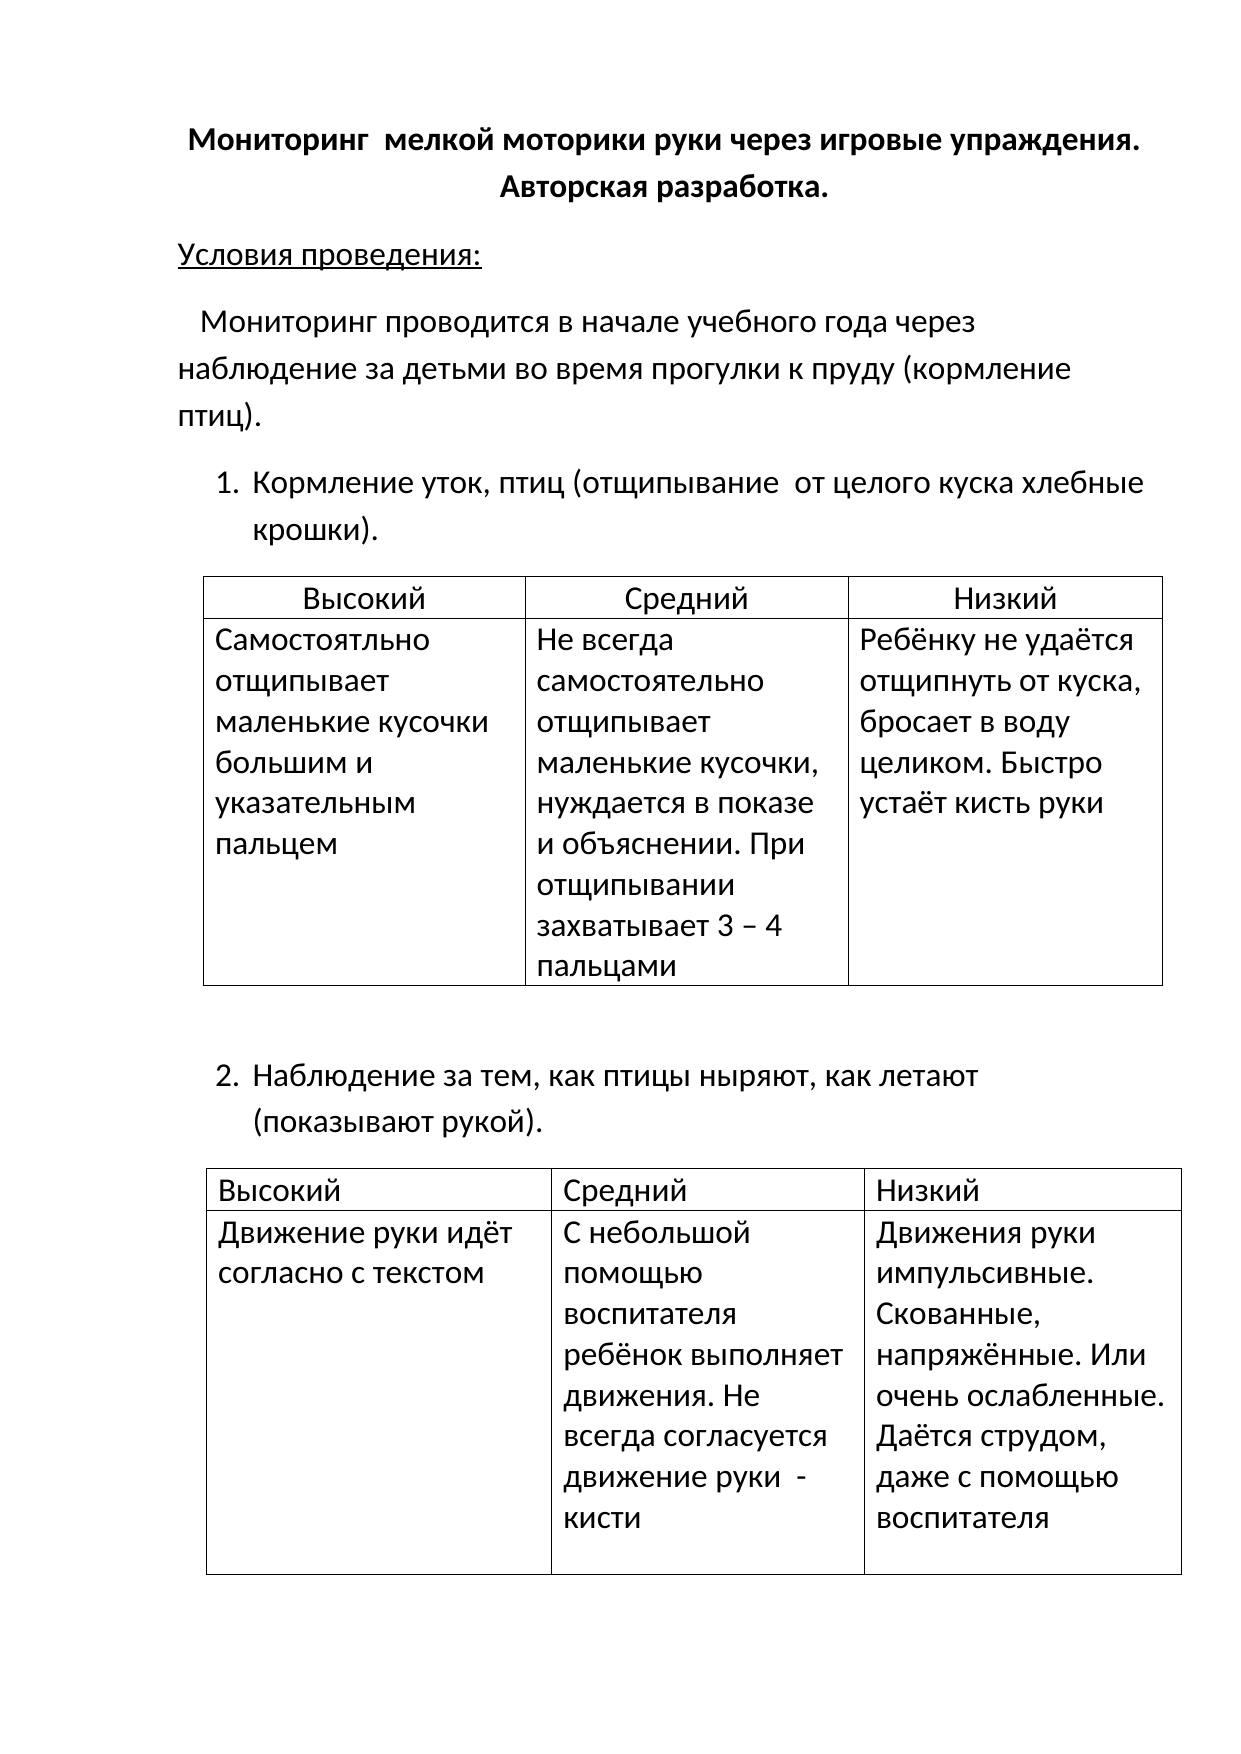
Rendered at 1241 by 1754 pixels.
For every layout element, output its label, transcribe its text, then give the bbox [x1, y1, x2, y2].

table_header Средний [526, 577, 848, 617]
table_cell Движения руки импульсивные. Скованные, напряжённые. Или очень ослабленные. Даётся струдом, даже с помощью воспитателя [865, 1211, 1181, 1574]
table_cell Движение руки идёт согласно с текстом [207, 1211, 551, 1574]
table_cell Не всегда самостоятельно отщипывает маленькие кусочки, нуждается в показе и объяснении. При отщипывании захватывает 3 – 4 пальцами [526, 619, 848, 985]
table_header Высокий [207, 1169, 551, 1210]
table_header Средний [552, 1169, 864, 1210]
table_header Высокий [204, 577, 525, 617]
text Мониторинг проводится в начале учебного года через наблюдение за детьми во время прогулки к пруду (кормление птиц). [177, 300, 1152, 434]
text Мониторинг мелкой моторики руки через игровые упраждения. Авторская разработка. [177, 118, 1152, 206]
table_header Низкий [865, 1169, 1181, 1210]
list Кормление уток, птиц (отщипывание от целого куска хлебные крошки). [215, 461, 1152, 549]
table_cell Самостоятльно отщипывает маленькие кусочки большим и указательным пальцем [204, 619, 525, 985]
table_header Низкий [849, 577, 1162, 617]
list Наблюдение за тем, как птицы ныряют, как летают (показывают рукой). [215, 1054, 1152, 1141]
table_cell С небольшой помощью воспитателя ребёнок выполняет движения. Не всегда согласуется движение руки - кисти [552, 1211, 864, 1574]
table_cell Ребёнку не удаётся отщипнуть от куска, бросает в воду целиком. Быстро устаёт кисть руки [849, 619, 1162, 985]
text Условия проведения: [177, 232, 1152, 273]
